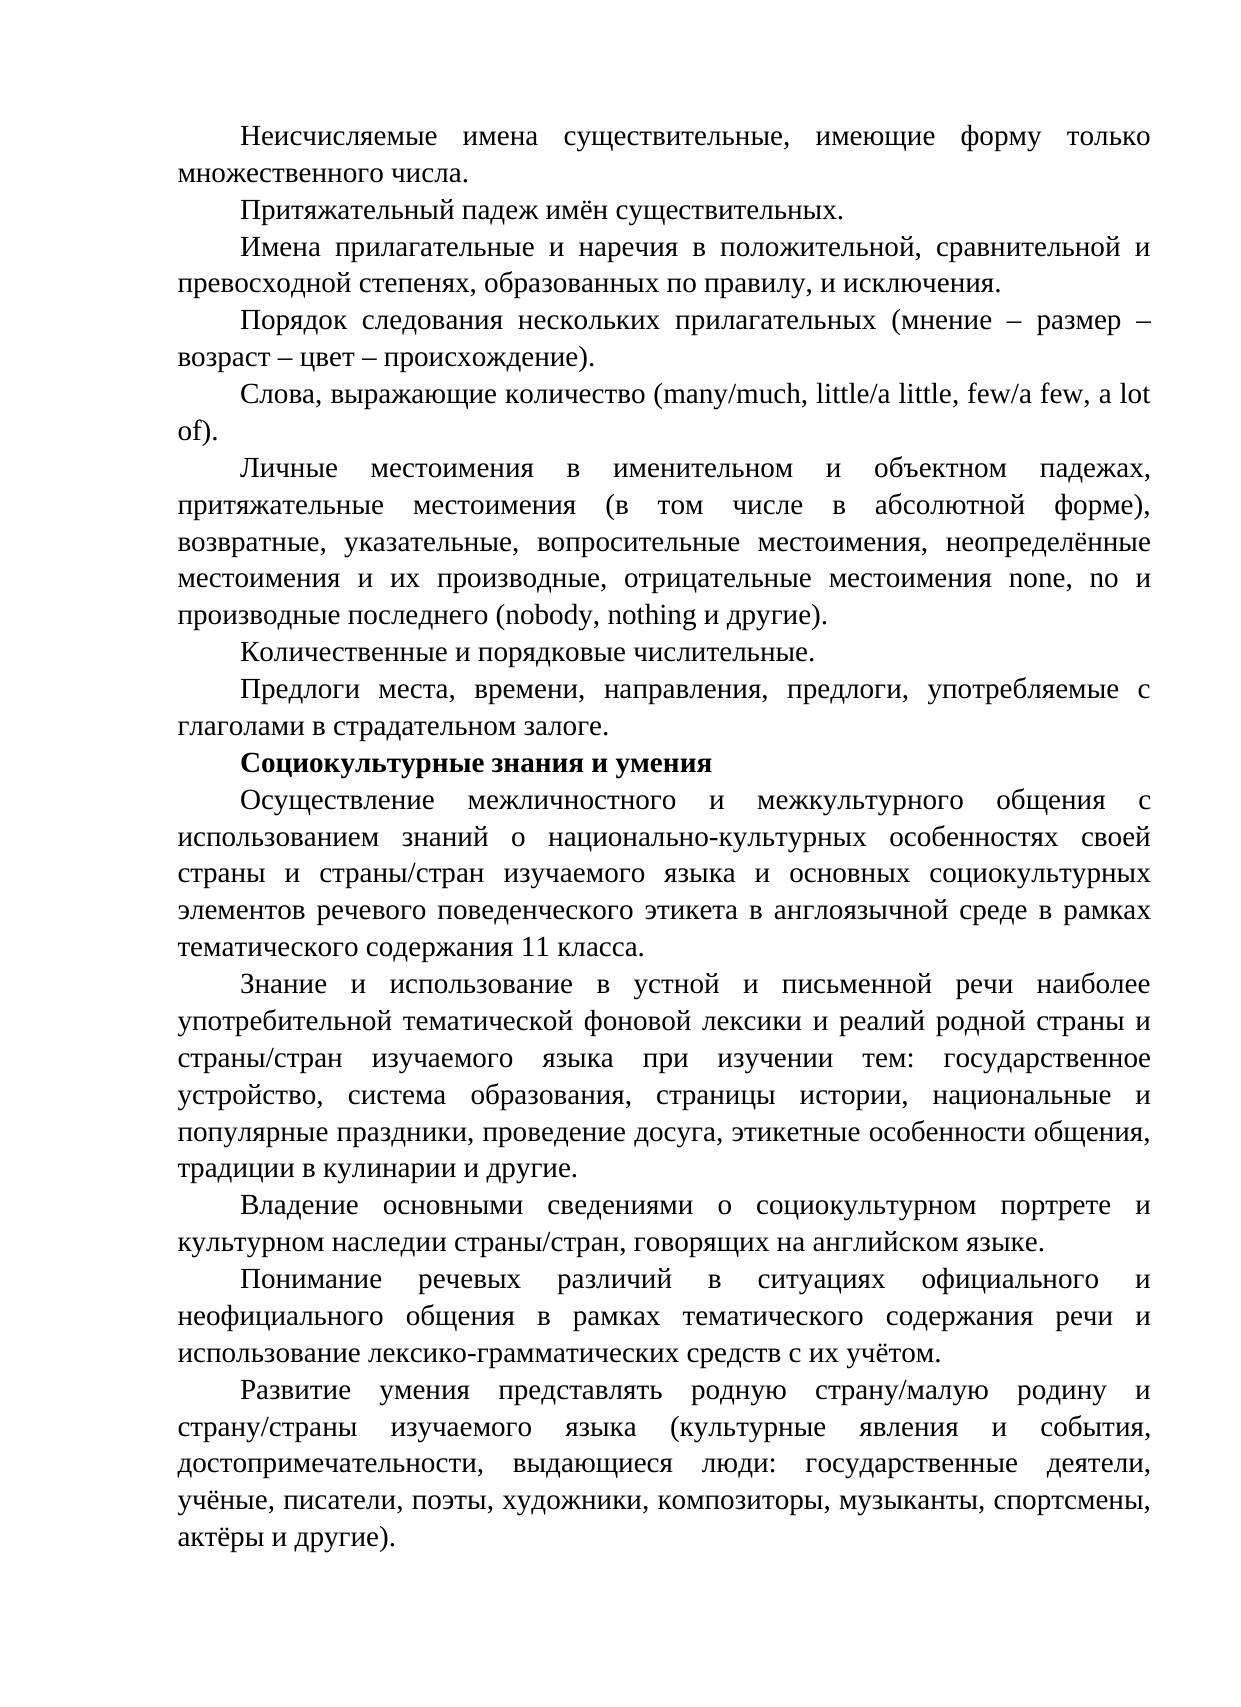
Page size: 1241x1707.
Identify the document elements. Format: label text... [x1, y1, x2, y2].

text Неисчисляемые имена существительные, имеющие форму только множественного числа. [177, 118, 1152, 188]
text Владение основными сведениями о социокультурном портрете и культурном наследии страны/стран, говорящих на английском языке. [177, 1187, 1152, 1258]
text Личные местоимения в именительном и объектном падежах, притяжательные местоимения (в том числе в абсолютной форме), возвратные, указательные, вопросительные местоимения, неопределённые местоимения и их производные, отрицательные местоимения none, no и производные последнего (nobody, nothing и другие). [177, 450, 1152, 631]
text Развитие умения представлять родную страну/малую родину и страну/страны изучаемого языка (культурные явления и события, достопримечательности, выдающиеся люди: государственные деятели, учёные, писатели, поэты, художники, композиторы, музыканты, спортсмены, актёры и другие). [177, 1372, 1152, 1553]
text Притяжательный падеж имён существительных. [177, 192, 1152, 225]
text Предлоги места, времени, направления, предлоги, употребляемые с глаголами в страдательном залоге. [177, 671, 1152, 742]
text Количественные и порядковые числительные. [177, 634, 1152, 668]
text Понимание речевых различий в ситуациях официального и неофициального общения в рамках тематического содержания речи и использование лексико-грамматических средств с их учётом. [177, 1261, 1152, 1368]
text Слова, выражающие количество (many/much, little/a little, few/a few, a lot of). [177, 376, 1152, 447]
text Порядок следования нескольких прилагательных (мнение – размер – возраст – цвет – происхождение). [177, 302, 1152, 373]
text Имена прилагательные и наречия в положительной, сравнительной и превосходной степенях, образованных по правилу, и исключения. [177, 229, 1152, 299]
text Осуществление межличностного и межкультурного общения с использованием знаний о национально-культурных особенностях своей страны и страны/стран изучаемого языка и основных социокультурных элементов речевого поведенческого этикета в англоязычной среде в рамках тематического содержания 11 класса. [177, 782, 1152, 963]
text Социокультурные знания и умения [177, 745, 1152, 778]
text Знание и использование в устной и письменной речи наиболее употребительной тематической фоновой лексики и реалий родной страны и страны/стран изучаемого языка при изучении тем: государственное устройство, система образования, страницы истории, национальные и популярные праздники, проведение досуга, этикетные особенности общения, традиции в кулинарии и другие. [177, 966, 1152, 1184]
